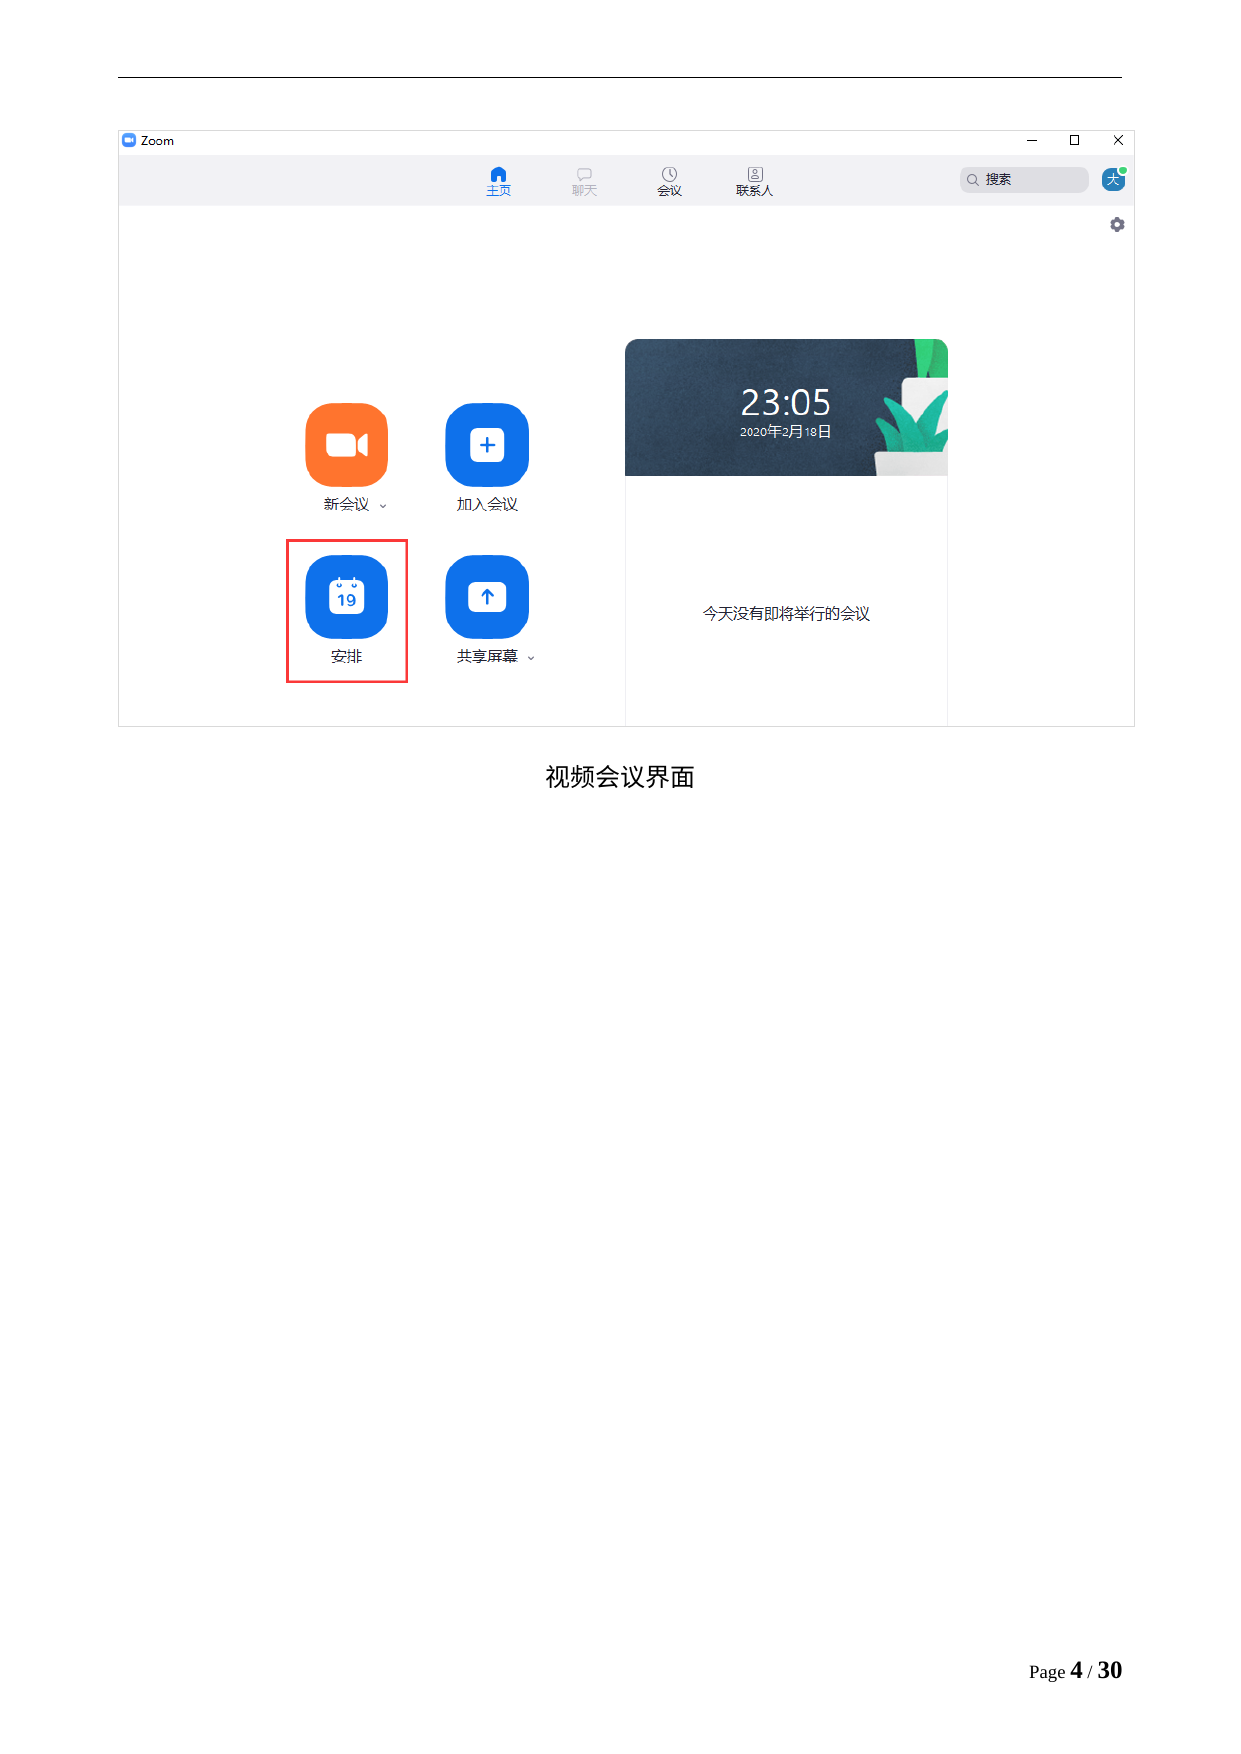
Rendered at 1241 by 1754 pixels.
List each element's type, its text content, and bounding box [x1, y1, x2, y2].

picture [119, 131, 1134, 726]
text 视频会议界面 [118, 741, 1122, 809]
